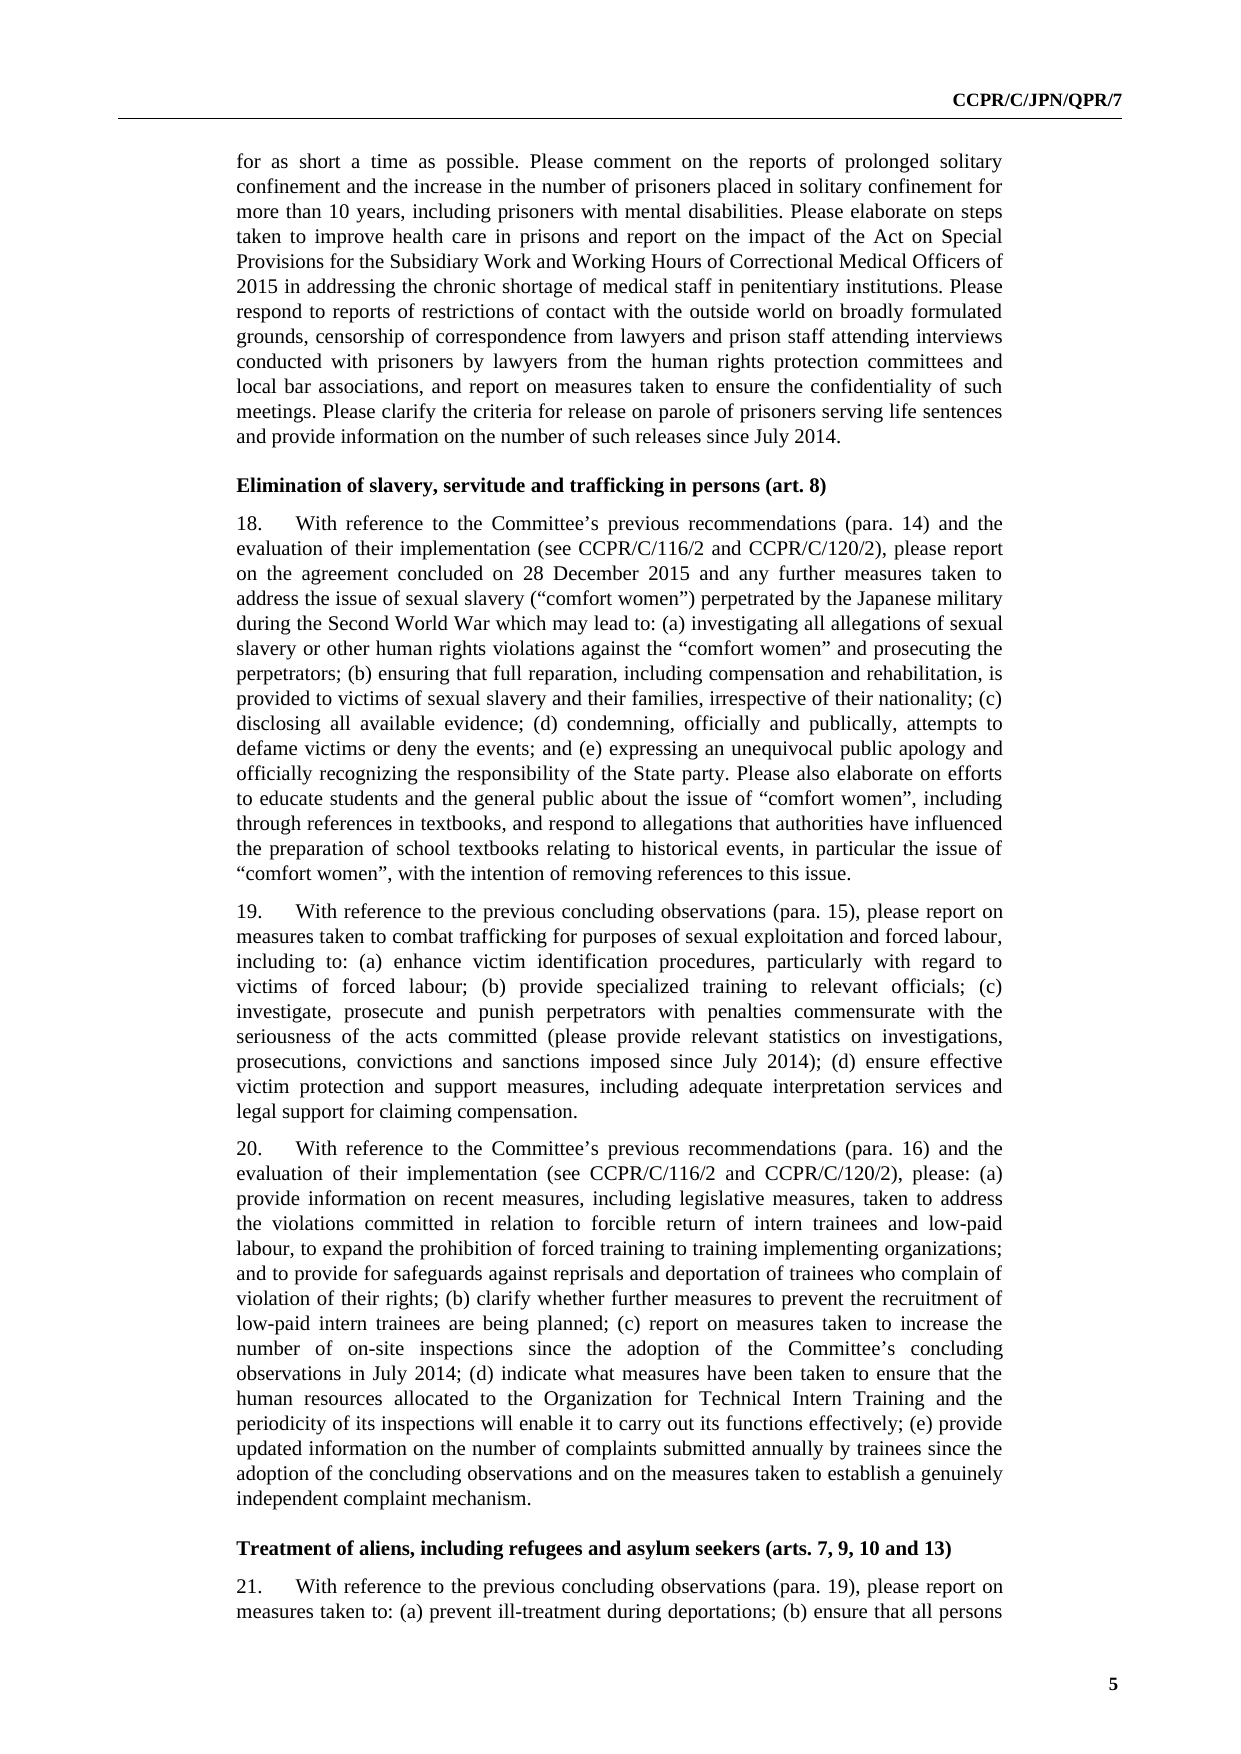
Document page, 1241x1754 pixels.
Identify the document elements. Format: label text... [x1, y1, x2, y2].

text Treatment of aliens, including refugees and asylum seekers (arts. 7, 9, 10 and 13) [118, 1535, 1004, 1560]
text 20. With reference to the Committee’s previous recommendations (para. 16) and the evaluation of their implementation (see CCPR/C/116/2 and CCPR/C/120/2), please: (a) provide information on recent measures, including legislative measures, taken to address the violations committed in relation to forcible return of intern trainees and low-paid labour, to expand the prohibition of forced training to training implementing organizations; and to provide for safeguards against reprisals and deportation of trainees who complain of violation of their rights; (b) clarify whether further measures to prevent the recruitment of low-paid intern trainees are being planned; (c) report on measures taken to increase the number of on-site inspections since the adoption of the Committee’s concluding observations in July 2014; (d) indicate what measures have been taken to ensure that the human resources allocated to the Organization for Technical Intern Training and the periodicity of its inspections will enable it to carry out its functions effectively; (e) provide updated information on the number of complaints submitted annually by trainees since the adoption of the concluding observations and on the measures taken to establish a genuinely independent complaint mechanism. [236, 1135, 1004, 1510]
text Elimination of slavery, servitude and trafficking in persons (art. 8) [118, 473, 1004, 498]
text 18. With reference to the Committee’s previous recommendations (para. 14) and the evaluation of their implementation (see CCPR/C/116/2 and CCPR/C/120/2), please report on the agreement concluded on 28 December 2015 and any further measures taken to address the issue of sexual slavery (“comfort women”) perpetrated by the Japanese military during the Second World War which may lead to: (a) investigating all allegations of sexual slavery or other human rights violations against the “comfort women” and prosecuting the perpetrators; (b) ensuring that full reparation, including compensation and rehabilitation, is provided to victims of sexual slavery and their families, irrespective of their nationality; (c) disclosing all available evidence; (d) condemning, officially and publically, attempts to defame victims or deny the events; and (e) expressing an unequivocal public apology and officially recognizing the responsibility of the State party. Please also elaborate on efforts to educate students and the general public about the issue of “comfort women”, including through references in textbooks, and respond to allegations that authorities have influenced the preparation of school textbooks relating to historical events, in particular the issue of “comfort women”, with the intention of removing references to this issue. [236, 510, 1004, 885]
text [236, 148, 1004, 448]
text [236, 1573, 1004, 1623]
text 19. With reference to the previous concluding observations (para. 15), please report on measures taken to combat trafficking for purposes of sexual exploitation and forced labour, including to: (a) enhance victim identification procedures, particularly with regard to victims of forced labour; (b) provide specialized training to relevant officials; (c) investigate, prosecute and punish perpetrators with penalties commensurate with the seriousness of the acts committed (please provide relevant statistics on investigations, prosecutions, convictions and sanctions imposed since July 2014); (d) ensure effective victim protection and support measures, including adequate interpretation services and legal support for claiming compensation. [236, 898, 1004, 1123]
